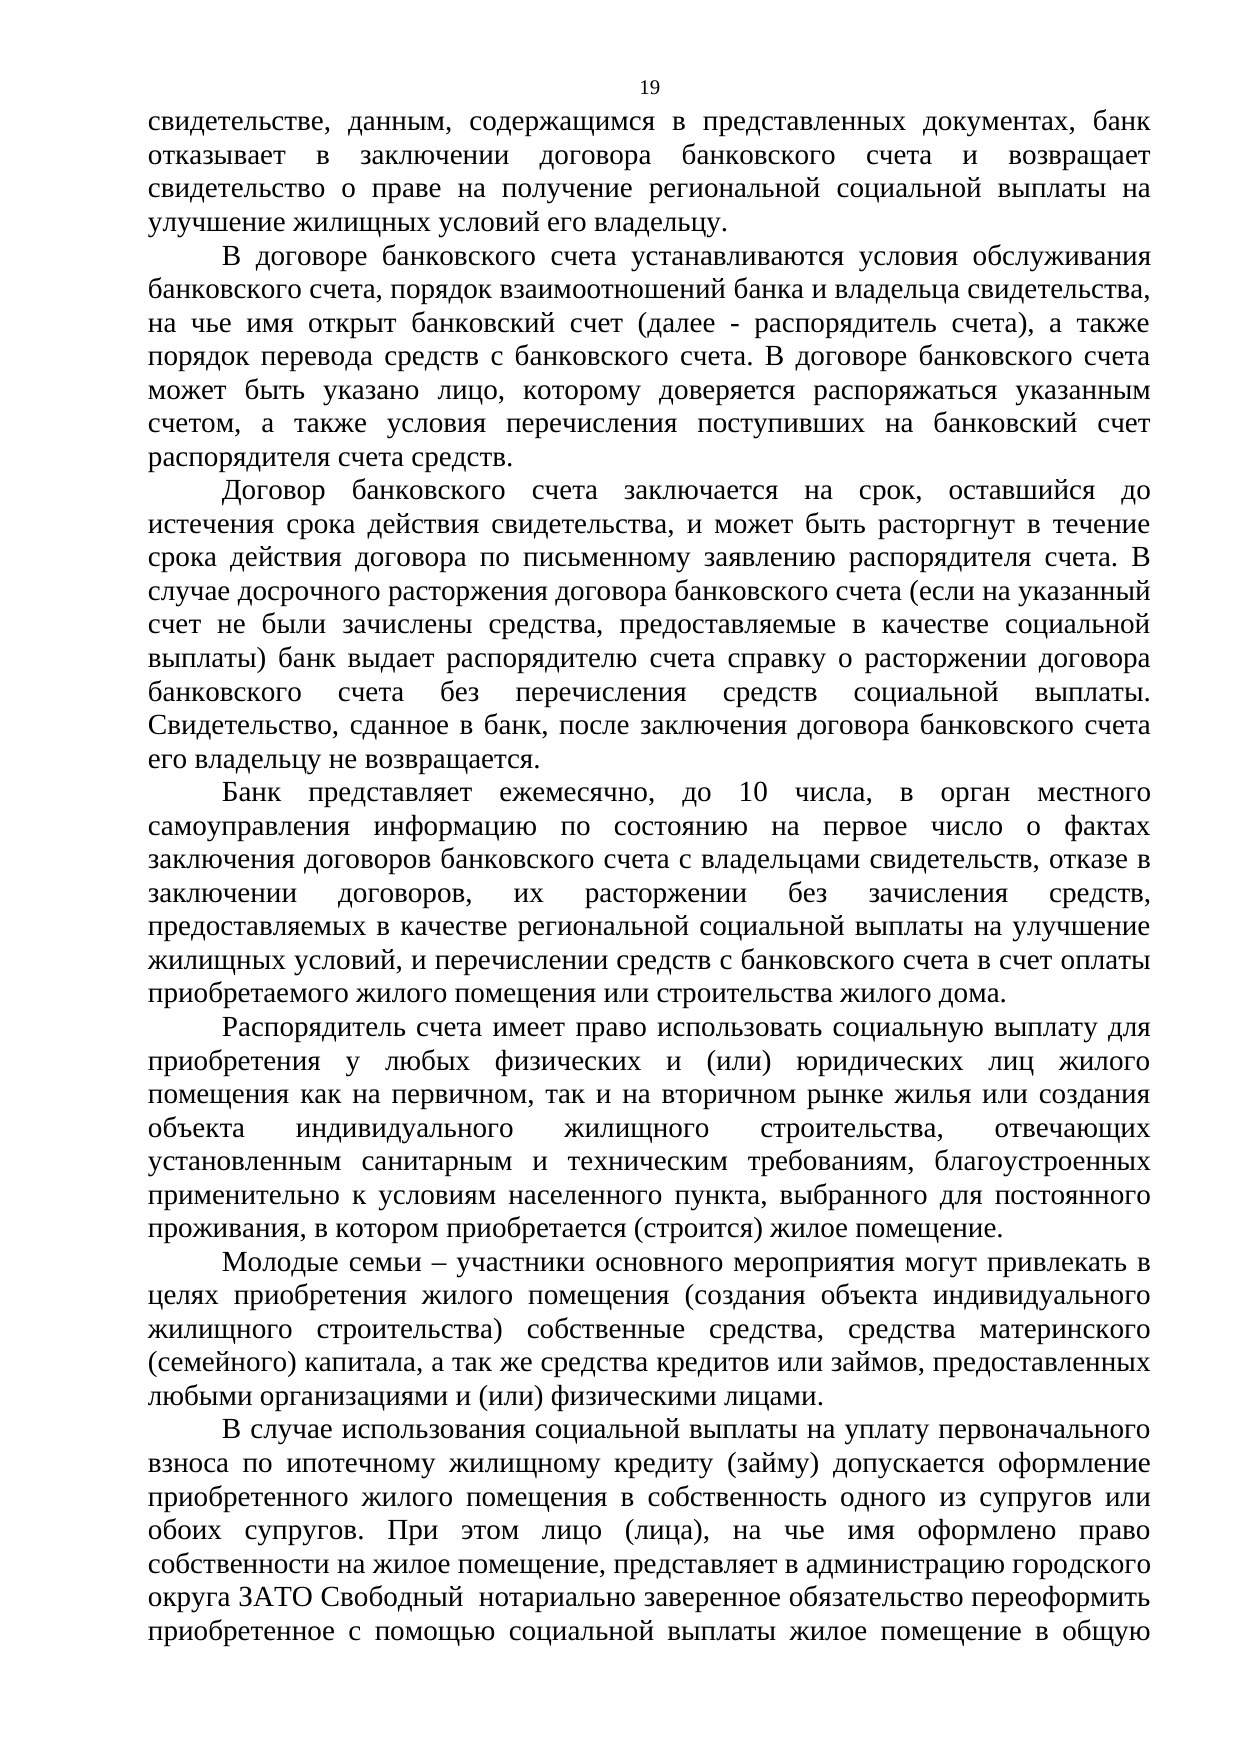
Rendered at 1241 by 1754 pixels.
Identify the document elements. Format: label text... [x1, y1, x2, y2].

text Молодые семьи – участники основного мероприятия могут привлекать в целях приобретения жилого помещения (создания объекта индивидуального жилищного строительства) собственные средства, средства материнского (семейного) капитала, а так же средства кредитов или займов, предоставленных любыми организациями и (или) физическими лицами. [148, 1244, 1152, 1412]
text В договоре банковского счета устанавливаются условия обслуживания банковского счета, порядок взаимоотношений банка и владельца свидетельства, на чье имя открыт банковский счет (далее - распорядитель счета), а также порядок перевода средств с банковского счета. В договоре банковского счета может быть указано лицо, которому доверяется распоряжаться указанным счетом, а также условия перечисления поступивших на банковский счет распорядителя счета средств. [148, 238, 1152, 472]
text Банк представляет ежемесячно, до 10 числа, в орган местного самоуправления информацию по состоянию на первое число о фактах заключения договоров банковского счета с владельцами свидетельств, отказе в заключении договоров, их расторжении без зачисления средств, предоставляемых в качестве региональной социальной выплаты на улучшение жилищных условий, и перечислении средств с банковского счета в счет оплаты приобретаемого жилого помещения или строительства жилого дома. [148, 774, 1152, 1009]
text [148, 1412, 1152, 1646]
text Распорядитель счета имеет право использовать социальную выплату для приобретения у любых физических и (или) юридических лиц жилого помещения как на первичном, так и на вторичном рынке жилья или создания объекта индивидуального жилищного строительства, отвечающих установленным санитарным и техническим требованиям, благоустроенных применительно к условиям населенного пункта, выбранного для постоянного проживания, в котором приобретается (строится) жилое помещение. [148, 1009, 1152, 1244]
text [148, 103, 1152, 238]
text Договор банковского счета заключается на срок, оставшийся до истечения срока действия свидетельства, и может быть расторгнут в течение срока действия договора по письменному заявлению распорядителя счета. В случае досрочного расторжения договора банковского счета (если на указанный счет не были зачислены средства, предоставляемые в качестве социальной выплаты) банк выдает распорядителю счета справку о расторжении договора банковского счета без перечисления средств социальной выплаты. Свидетельство, сданное в банк, после заключения договора банковского счета его владельцу не возвращается. [148, 472, 1152, 774]
